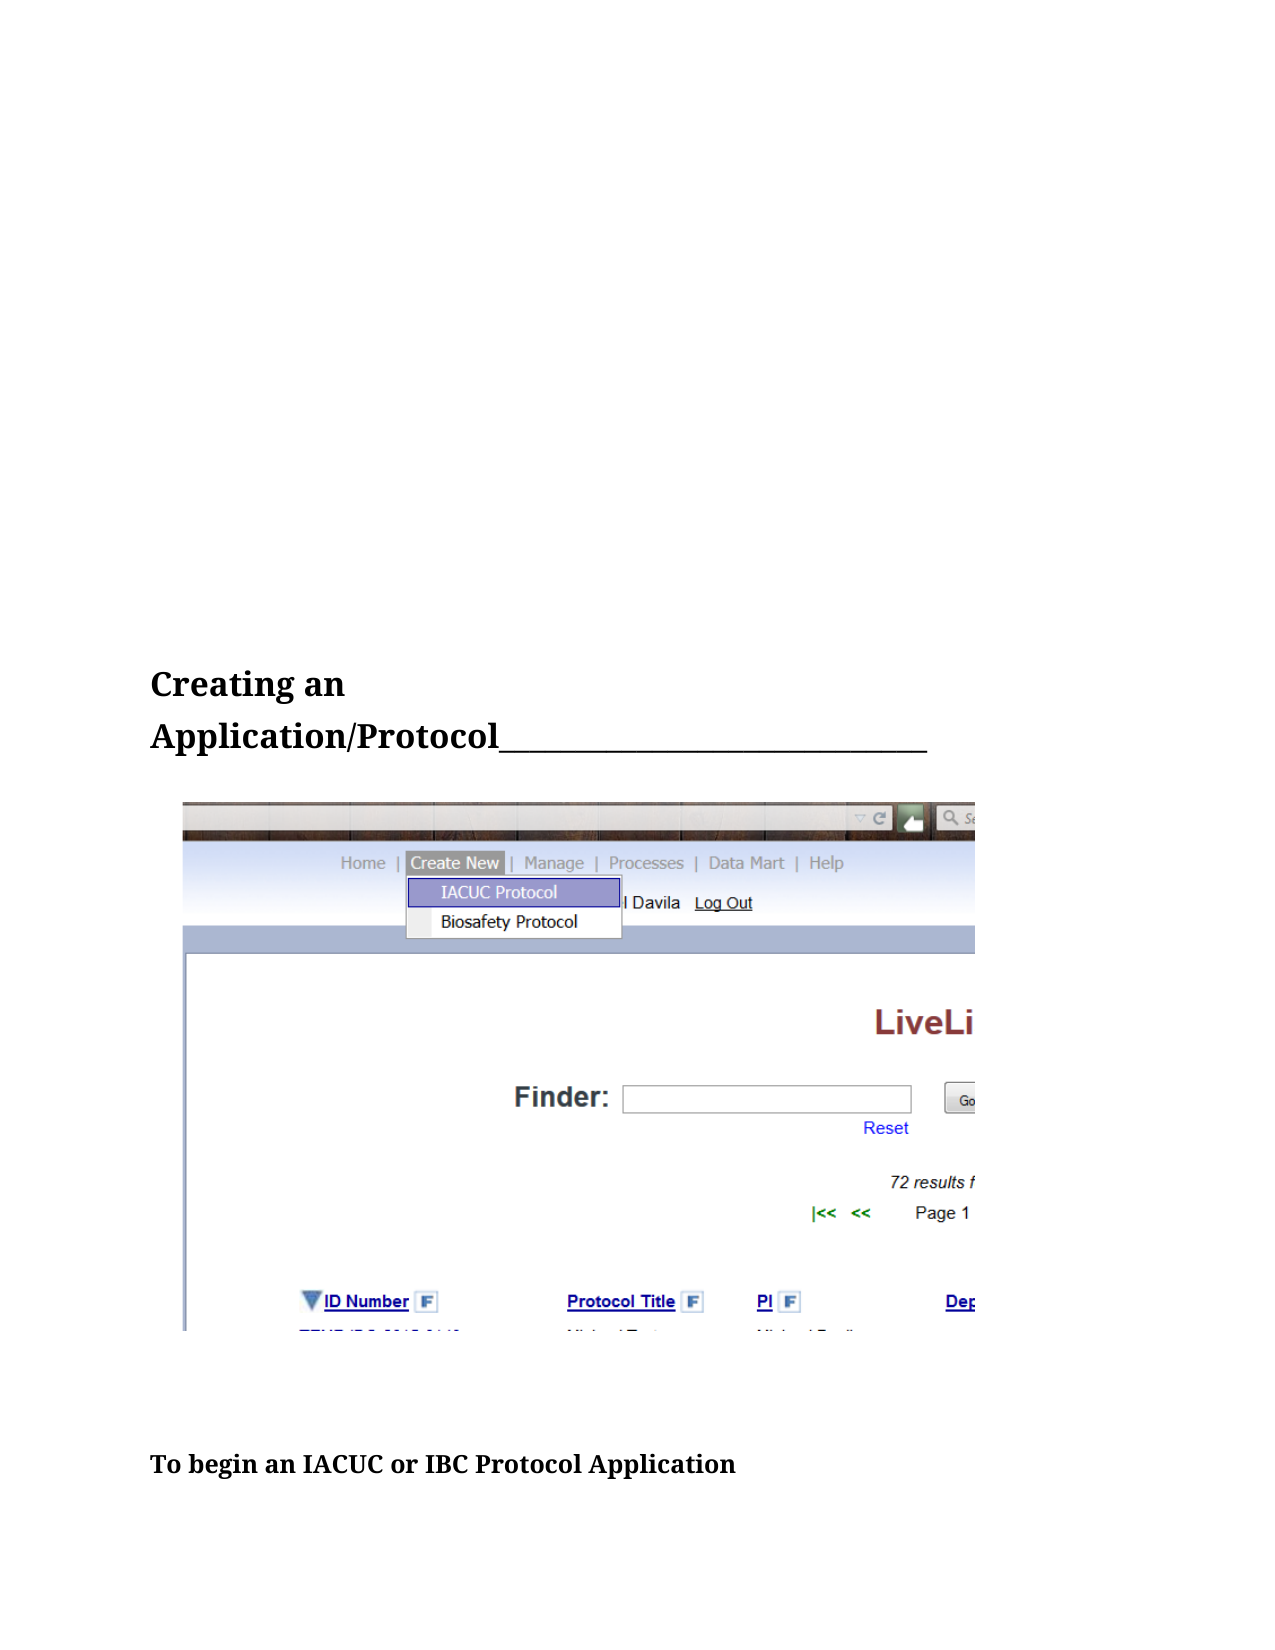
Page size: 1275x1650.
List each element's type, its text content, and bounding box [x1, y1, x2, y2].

picture [182, 802, 975, 1331]
text Creating an Application/Protocol____________________________ [150, 661, 1125, 759]
text To begin an IACUC or IBC Protocol Application [150, 1446, 1125, 1480]
